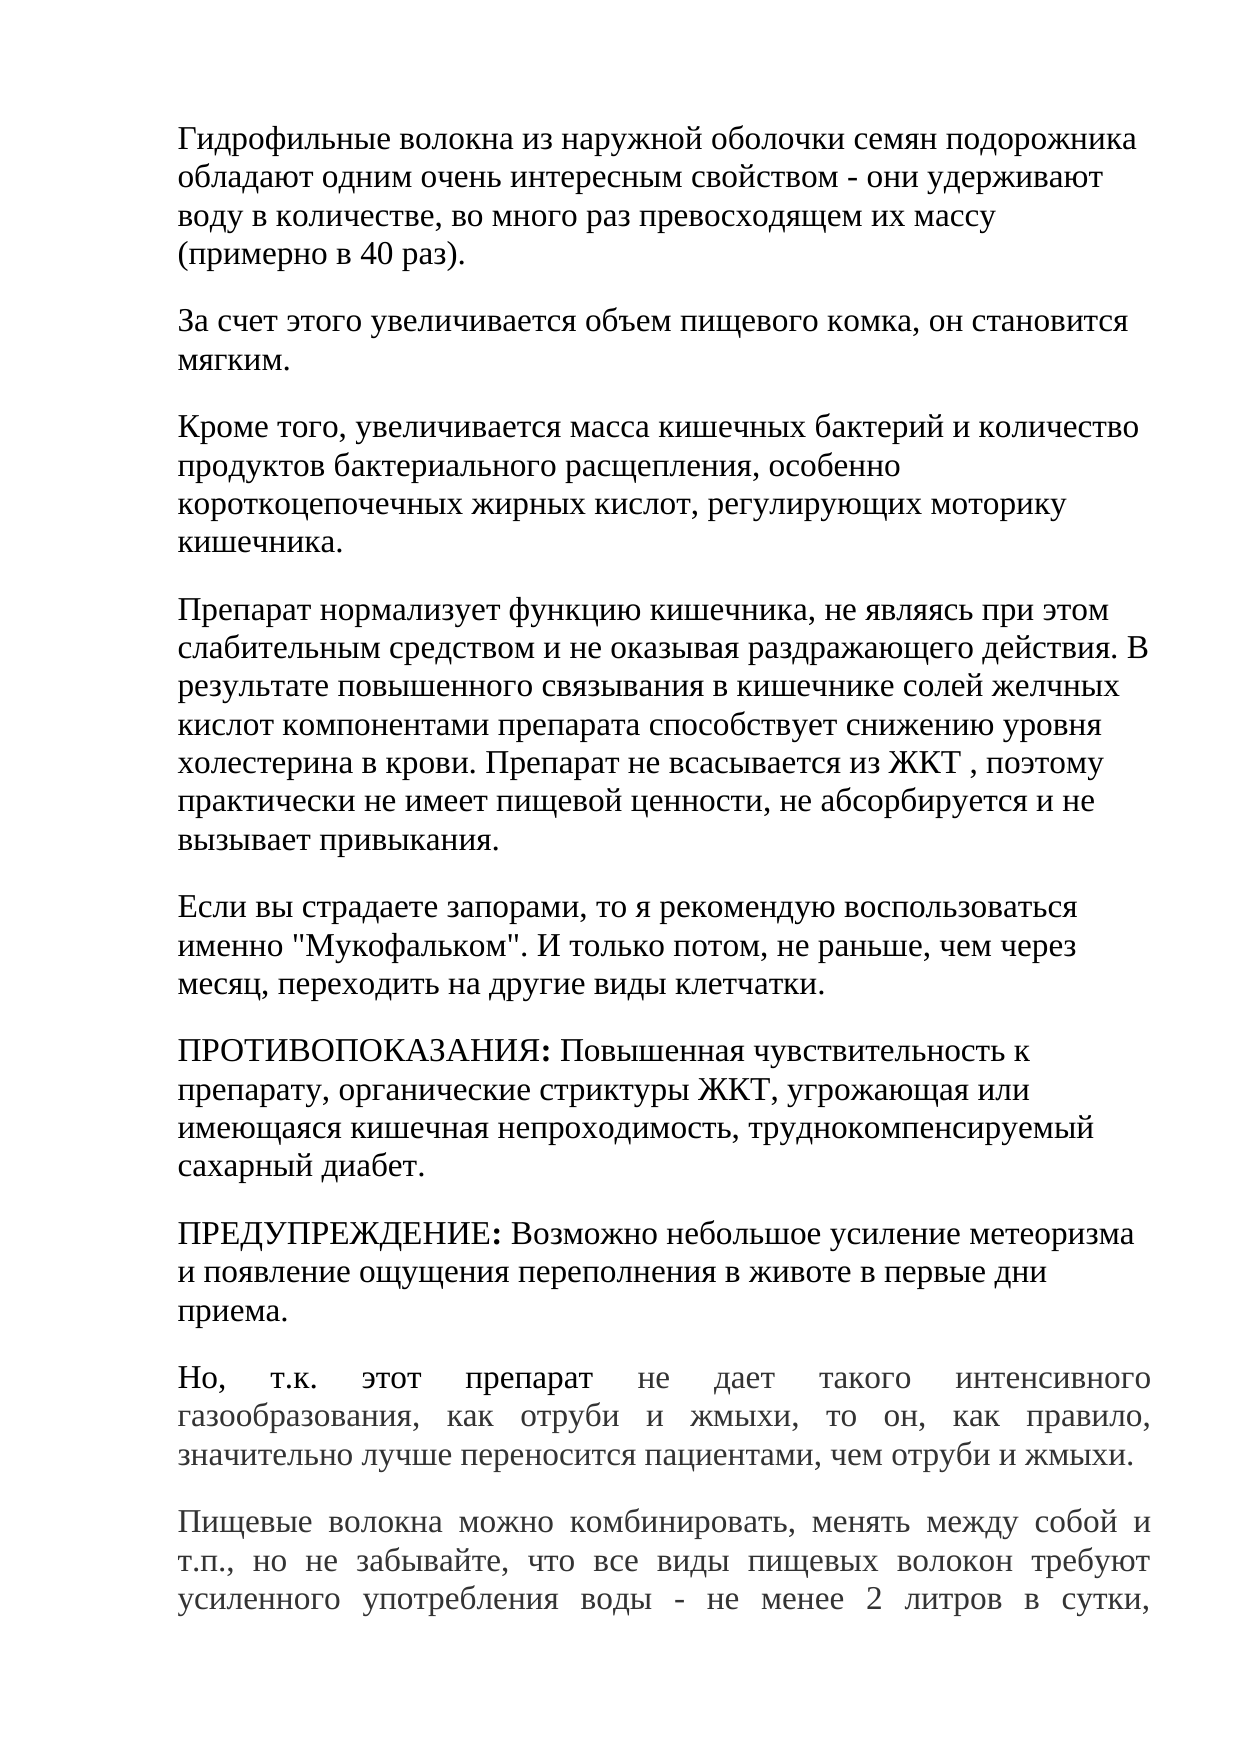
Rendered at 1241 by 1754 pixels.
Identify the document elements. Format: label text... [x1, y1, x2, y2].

text ПРОТИВОПОКАЗАНИЯ: Повышенная чувствительность к препарату, органические стриктуры ЖКТ, угрожающая или имеющаяся кишечная непроходимость, труднокомпенсируемый сахарный диабет. [177, 1031, 1152, 1184]
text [177, 1501, 1152, 1616]
text ПРЕДУПРЕЖДЕНИЕ: Возможно небольшое усиление метеоризма и появление ощущения переполнения в животе в первые дни приема. [177, 1213, 1152, 1328]
text Кроме того, увеличивается масса кишечных бактерий и количество продуктов бактериального расщепления, особенно короткоцепочечных жирных кислот, регулирующих моторику кишечника. [177, 406, 1152, 560]
text За счет этого увеличивается объем пищевого комка, он становится мягким. [177, 301, 1152, 377]
text Препарат нормализует функцию кишечника, не являясь при этом слабительным средством и не оказывая раздражающего действия. В результате повышенного связывания в кишечнике солей желчных кислот компонентами препарата способствует снижению уровня холестерина в крови. Препарат не всасывается из ЖКТ , поэтому практически не имеет пищевой ценности, не абсорбируется и не вызывает привыкания. [177, 589, 1152, 857]
text Если вы страдаете запорами, то я рекомендую воспользоваться именно "Мукофальком". И только потом, не раньше, чем через месяц, переходить на другие виды клетчатки. [177, 886, 1152, 1001]
text Гидрофильные волокна из наружной оболочки семян подорожника обладают одним очень интересным свойством - они удерживают воду в количестве, во много раз превосходящем их массу (примерно в 40 раз). [177, 118, 1152, 271]
text Но, т.к. этот препарат не дает такого интенсивного газообразования, как отруби и жмыхи, то он, как правило, значительно лучше переносится пациентами, чем отруби и жмыхи. [177, 1357, 1152, 1472]
